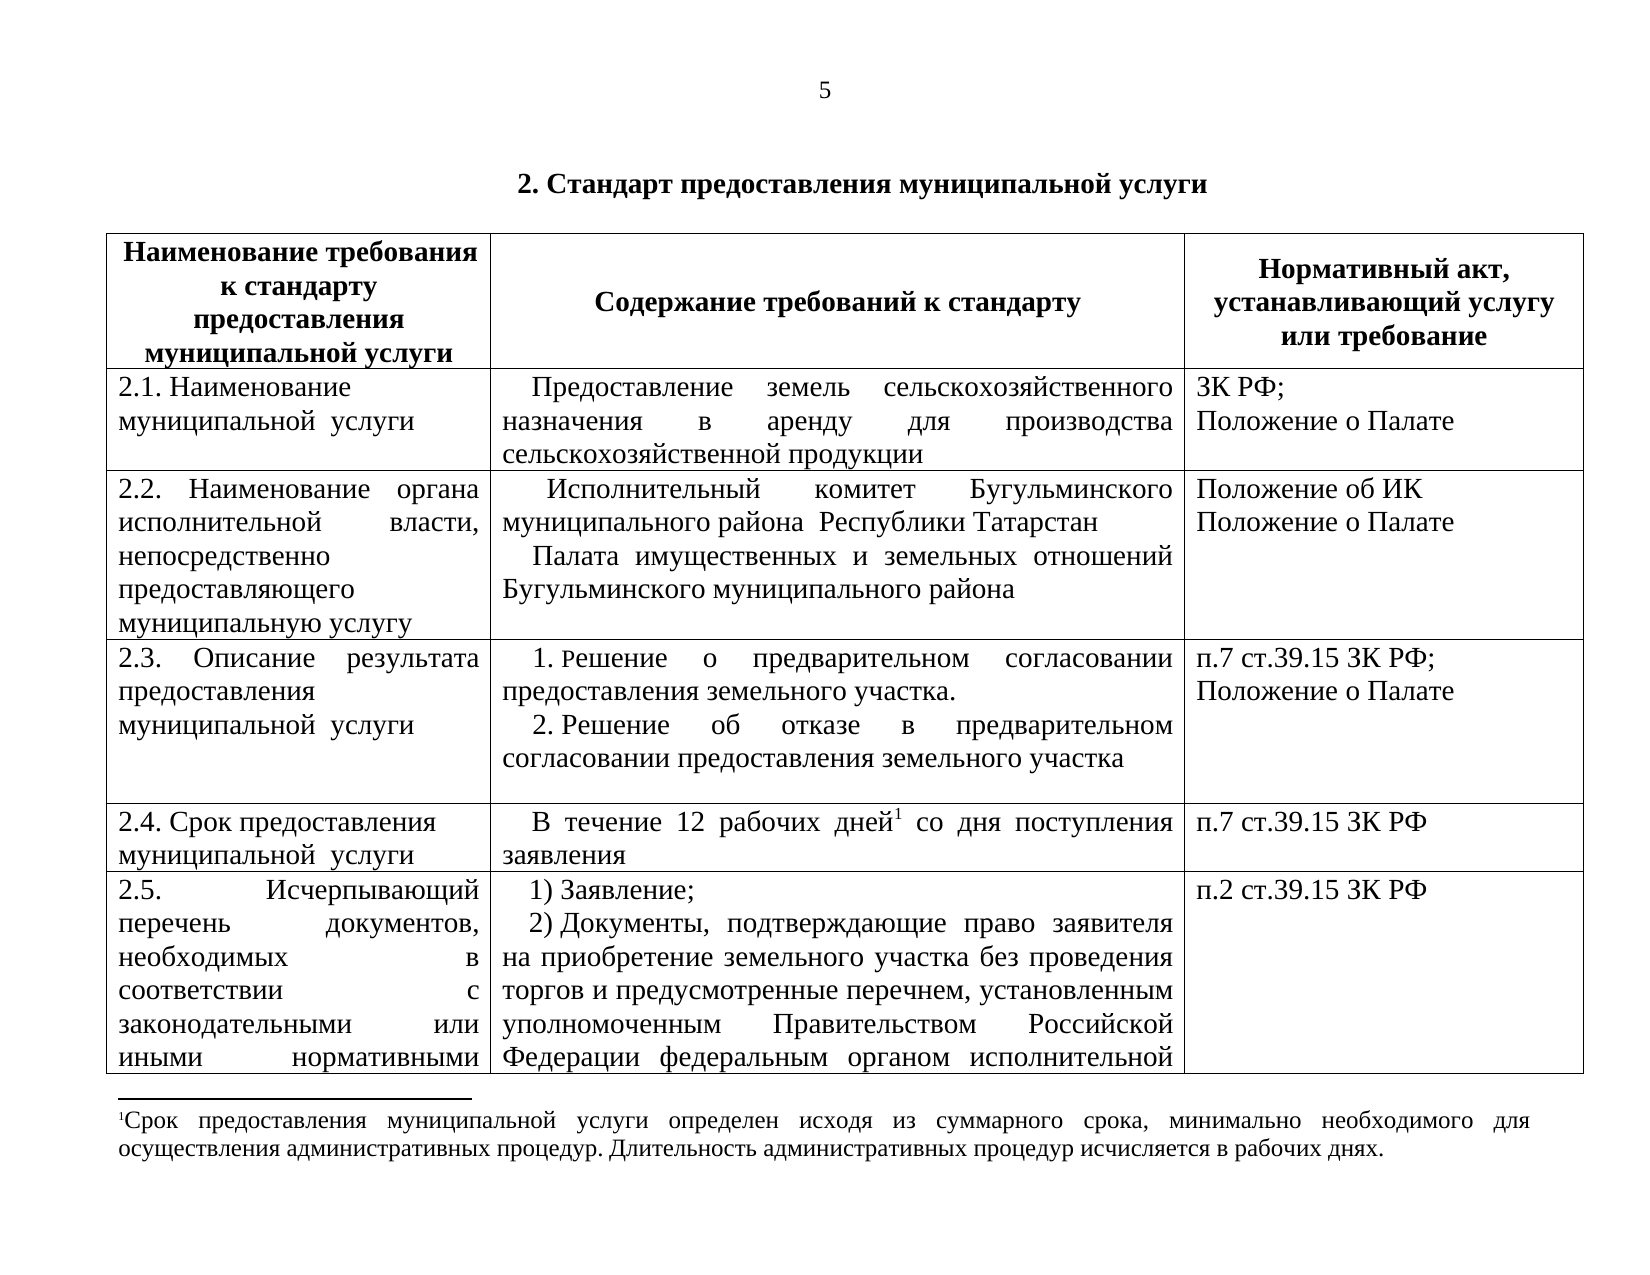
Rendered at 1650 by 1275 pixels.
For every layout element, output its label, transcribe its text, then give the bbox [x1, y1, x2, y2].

text 2. Стандарт предоставления муниципальной услуги [118, 166, 1532, 199]
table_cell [107, 872, 490, 1073]
table_cell Положение об ИК Положение о Палате [1185, 471, 1583, 639]
table_cell В течение 12 рабочих дней со дня поступления заявления [491, 804, 1184, 871]
table_cell 2.1. Наименование муниципальной услуги [107, 369, 490, 470]
table_cell Исполнительный комитет Бугульминского муниципального района Республики Татарстан Палата имущественных и земельных отношений Бугульминского муниципального района [491, 471, 1184, 639]
table_header Наименование требования к стандарту предоставления муниципальной услуги [107, 234, 490, 368]
table_cell п.7 ст.39.15 ЗК РФ [1185, 804, 1583, 871]
table_cell 1. Решение о предварительном согласовании предоставления земельного участка. 2. Решение об отказе в предварительном согласовании предоставления земельного участка [491, 640, 1184, 803]
table_cell Предоставление земель сельскохозяйственного назначения в аренду для производства сельскохозяйственной продукции [491, 369, 1184, 470]
table_cell п.7 ст.39.15 ЗК РФ; Положение о Палате [1185, 640, 1583, 803]
table_header Нормативный акт, устанавливающий услугу или требование [1185, 234, 1583, 368]
table_cell ЗК РФ; Положение о Палате [1185, 369, 1583, 470]
table_cell п.2 ст.39.15 ЗК РФ [1185, 872, 1583, 1073]
table_cell 2.2. Наименование органа исполнительной власти, непосредственно предоставляющего муниципальную услугу [107, 471, 490, 639]
table_cell 2.3. Описание результата предоставления муниципальной услуги [107, 640, 490, 803]
table_cell 2.4. Срок предоставления муниципальной услуги [107, 804, 490, 871]
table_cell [491, 872, 1184, 1073]
table_header Содержание требований к стандарту [491, 234, 1184, 368]
